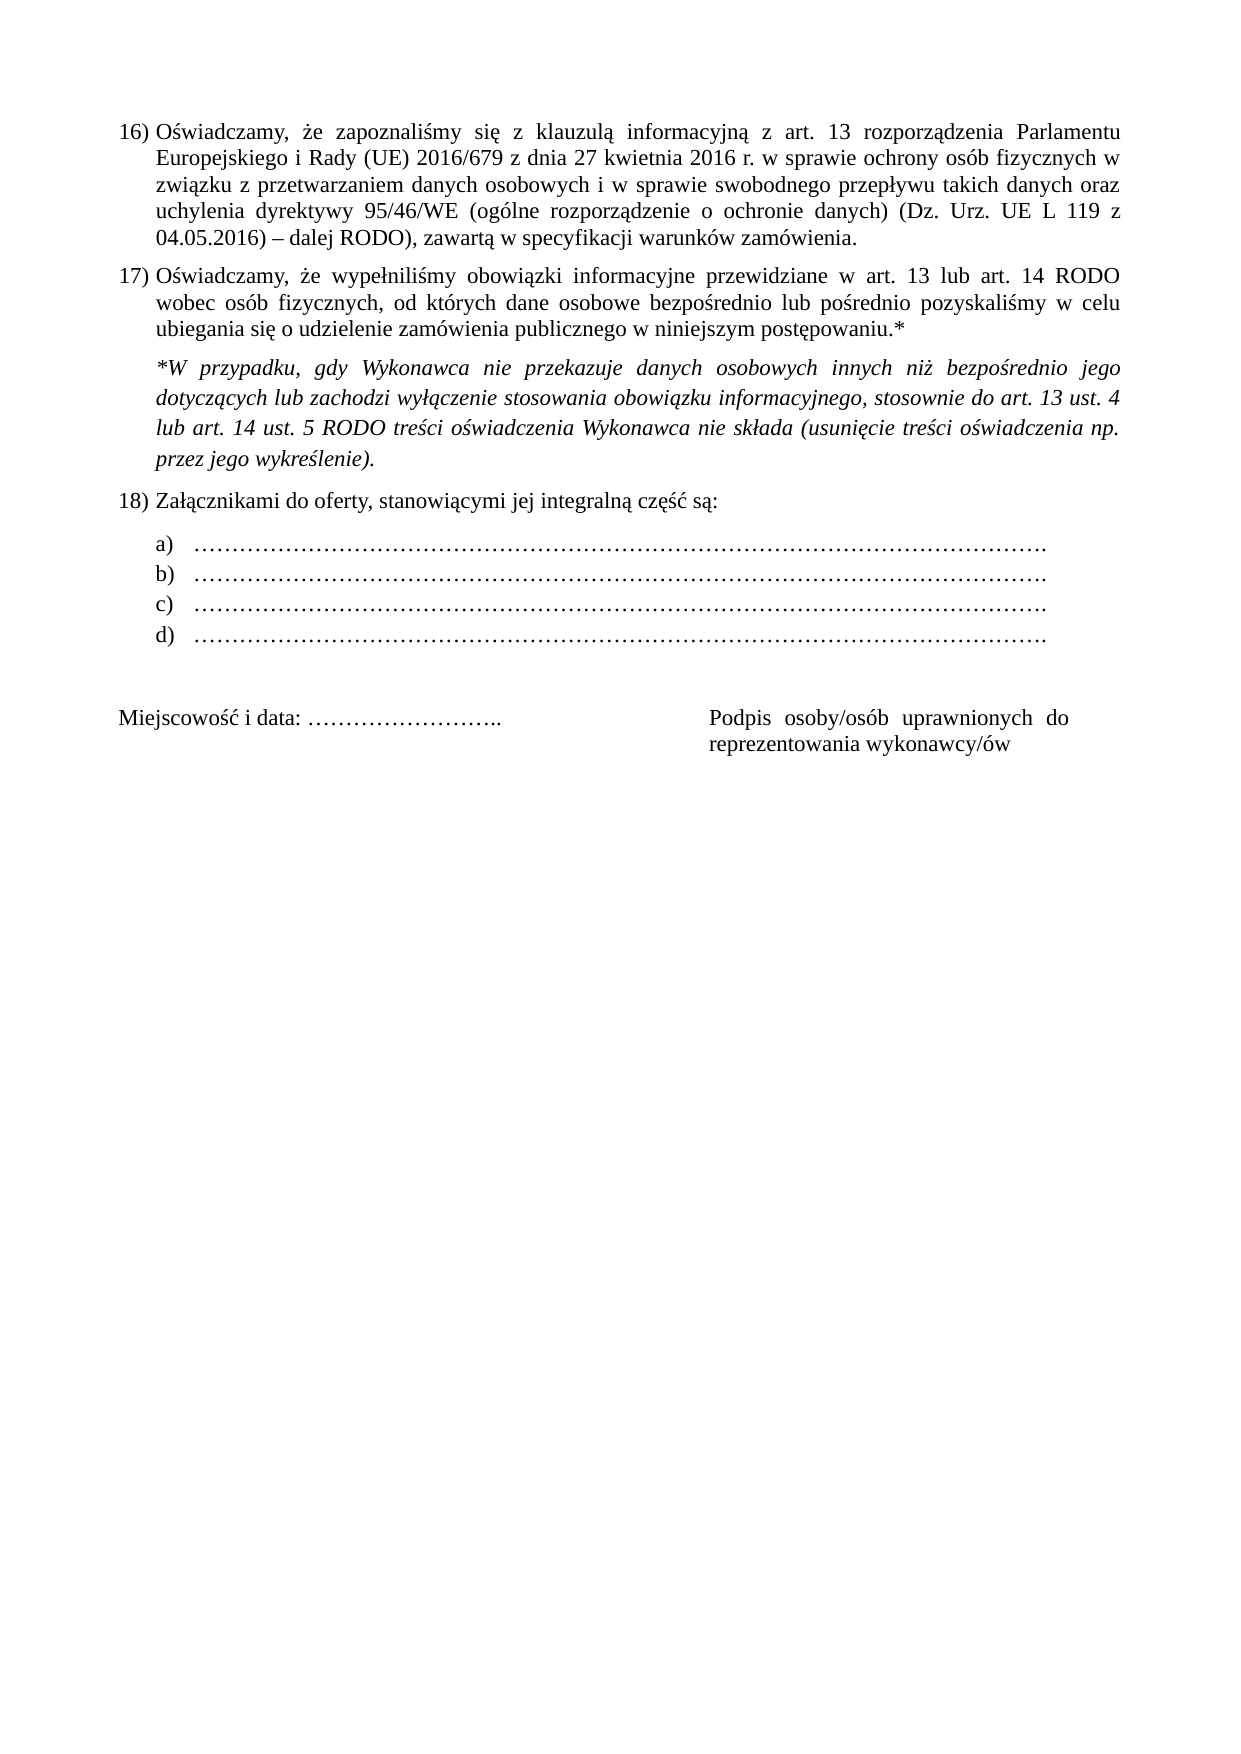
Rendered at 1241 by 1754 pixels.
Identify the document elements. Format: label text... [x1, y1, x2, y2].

list …………………………………………………………………………………………………. [155, 621, 1122, 647]
list Oświadczamy, że wypełniliśmy obowiązki informacyjne przewidziane w art. 13 lub art. 14 RODO wobec osób fizycznych, od których dane osobowe bezpośrednio lub pośrednio pozyskaliśmy w celu ubiegania się o udzielenie zamówienia publicznego w niniejszym postępowaniu.* [118, 262, 1122, 341]
text *W przypadku, gdy Wykonawca nie przekazuje danych osobowych innych niż bezpośrednio jego dotyczących lub zachodzi wyłączenie stosowania obowiązku informacyjnego, stosownie do art. 13 ust. 4 lub art. 14 ust. 5 RODO treści oświadczenia Wykonawca nie składa (usunięcie treści oświadczenia np. przez jego wykreślenie). [156, 354, 1122, 471]
list …………………………………………………………………………………………………. [155, 560, 1122, 587]
list …………………………………………………………………………………………………. [155, 590, 1122, 617]
list Załącznikami do oferty, stanowiącymi jej integralną część są: [118, 487, 1122, 514]
list …………………………………………………………………………………………………. [155, 530, 1122, 556]
text Miejscowość i data: …………………….. Podpis osoby/osób uprawnionych do reprezentowania wykonawcy/ów [118, 703, 1122, 756]
list Oświadczamy, że zapoznaliśmy się z klauzulą informacyjną z art. 13 rozporządzenia Parlamentu Europejskiego i Rady (UE) 2016/679 z dnia 27 kwietnia 2016 r. w sprawie ochrony osób fizycznych w związku z przetwarzaniem danych osobowych i w sprawie swobodnego przepływu takich danych oraz uchylenia dyrektywy 95/46/WE (ogólne rozporządzenie o ochronie danych) (Dz. Urz. UE L 119 z 04.05.2016) – dalej RODO), zawartą w specyfikacji warunków zamówienia. [118, 118, 1122, 250]
